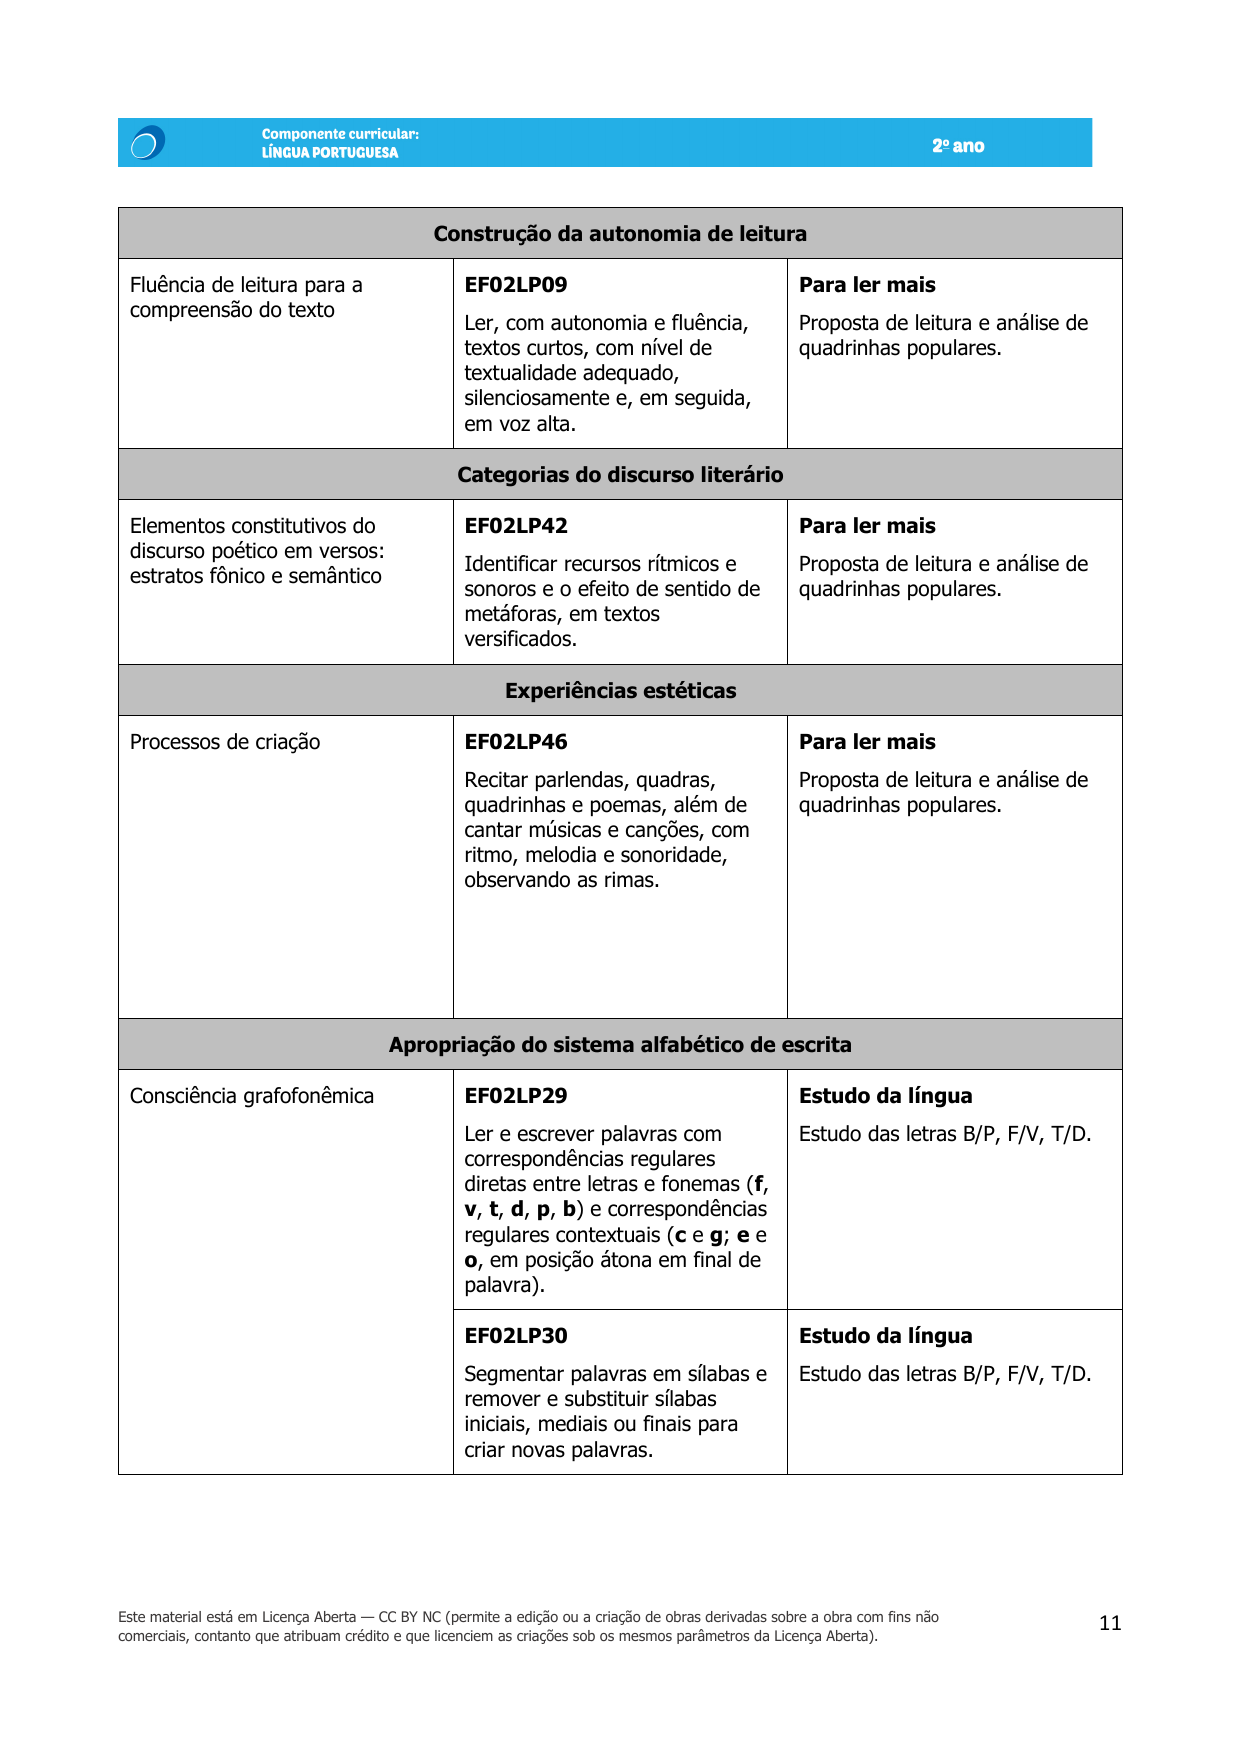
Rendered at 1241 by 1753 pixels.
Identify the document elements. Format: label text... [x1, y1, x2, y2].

table_cell Para ler mais Proposta de leitura e análise de quadrinhas populares. [788, 500, 1122, 664]
table_cell Estudo da língua Estudo das letras B/P, F/V, T/D. [788, 1070, 1122, 1309]
table_cell Elementos constitutivos do discurso poético em versos: estratos fônico e semântico [119, 500, 453, 664]
table_cell Estudo da língua Estudo das letras B/P, F/V, T/D. [788, 1310, 1122, 1474]
table_cell Fluência de leitura para a compreensão do texto [119, 259, 453, 448]
table_cell EF02LP30 Segmentar palavras em sílabas e remover e substituir sílabas iniciais, mediais ou finais para criar novas palavras. [454, 1310, 787, 1474]
picture [118, 118, 1093, 167]
table_cell EF02LP46 Recitar parlendas, quadras, quadrinhas e poemas, além de cantar músicas e canções, com ritmo, melodia e sonoridade, observando as rimas. [454, 716, 787, 1018]
table_cell Processos de criação [119, 716, 453, 1018]
table_cell Categorias do discurso literário [119, 449, 1122, 499]
table_cell Para ler mais Proposta de leitura e análise de quadrinhas populares. [788, 259, 1122, 448]
table_header Construção da autonomia de leitura [119, 208, 1122, 258]
table_cell Para ler mais Proposta de leitura e análise de quadrinhas populares. [788, 716, 1122, 1018]
table_cell Experiências estéticas [119, 665, 1122, 715]
table_cell EF02LP09 Ler, com autonomia e fluência, textos curtos, com nível de textualidade adequado, silenciosamente e, em seguida, em voz alta. [454, 259, 787, 448]
table_cell Consciência grafofonêmica [119, 1070, 453, 1474]
table_cell EF02LP29 Ler e escrever palavras com correspondências regulares diretas entre letras e fonemas (f, v, t, d, p, b) e correspondências regulares contextuais (c e g; e e o, em posição átona em final de palavra). [454, 1070, 787, 1309]
table_cell Apropriação do sistema alfabético de escrita [119, 1019, 1122, 1069]
table_cell EF02LP42 Identificar recursos rítmicos e sonoros e o efeito de sentido de metáforas, em textos versificados. [454, 500, 787, 664]
